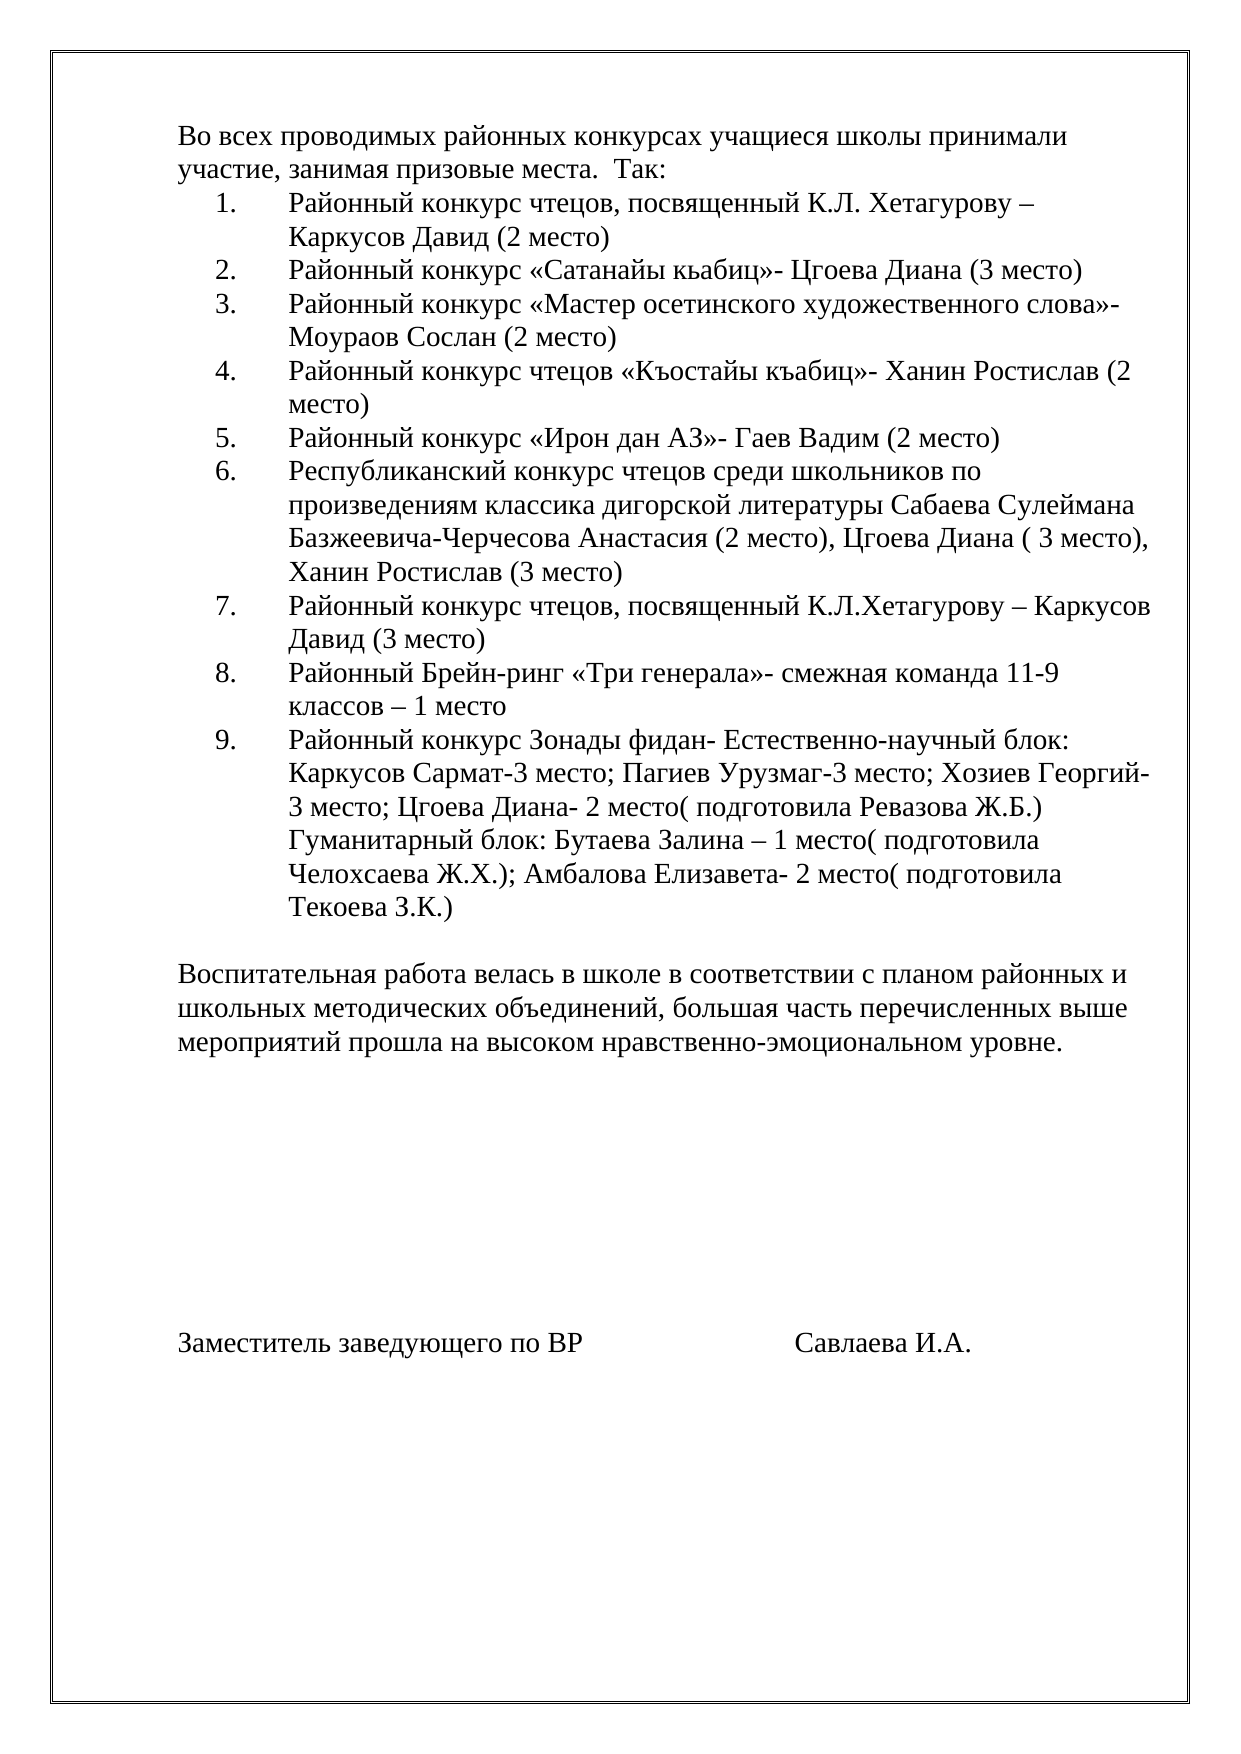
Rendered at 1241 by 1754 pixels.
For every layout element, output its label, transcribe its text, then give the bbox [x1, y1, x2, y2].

list Республиканский конкурс чтецов среди школьников по произведениям классика дигорской литературы Сабаева Сулеймана Базжеевича-Черчесова Анастасия (2 место), Цгоева Диана ( 3 место), Ханин Ростислав (3 место) [215, 453, 1152, 588]
list Районный Брейн-ринг «Три генерала»- смежная команда 11-9 классов – 1 место [215, 655, 1152, 722]
list Районный конкурс «Сатанайы кьабиц»- Цгоева Диана (3 место) [215, 252, 1152, 286]
list Районный конкурс «Ирон дан АЗ»- Гаев Вадим (2 место) [215, 420, 1152, 453]
list Районный конкурс чтецов, посвященный К.Л.Хетагурову – Каркусов Давид (3 место) [215, 588, 1152, 655]
text Каркусов Сармат-3 место; Пагиев Урузмаг-3 место; Хозиев Георгий- 3 место; Цгоева Диана- 2 место( подготовила Ревазова Ж.Б.) [288, 755, 1152, 822]
list Районный конкурс чтецов «Къостайы къабиц»- Ханин Ростислав (2 место) [215, 353, 1152, 420]
text Заместитель заведующего по ВР Савлаева И.А. [177, 1326, 1152, 1359]
list Районный конкурс чтецов, посвященный К.Л. Хетагурову – Каркусов Давид (2 место) [215, 185, 1152, 252]
list Районный конкурс «Мастер осетинского художественного слова»- Моураов Сослан (2 место) [215, 286, 1152, 353]
list Районный конкурс Зонады фидан- Естественно-научный блок: [215, 722, 1152, 755]
text Гуманитарный блок: Бутаева Залина – 1 место( подготовила Челохсаева Ж.Х.); Амбалова Елизавета- 2 место( подготовила Текоева З.К.) [288, 822, 1152, 923]
text Воспитательная работа велась в школе в соответствии с планом районных и школьных методических объединений, большая часть перечисленных выше мероприятий прошла на высоком нравственно-эмоциональном уровне. [177, 957, 1152, 1057]
text Во всех проводимых районных конкурсах учащиеся школы принимали участие, занимая призовые места. Так: [177, 118, 1152, 185]
